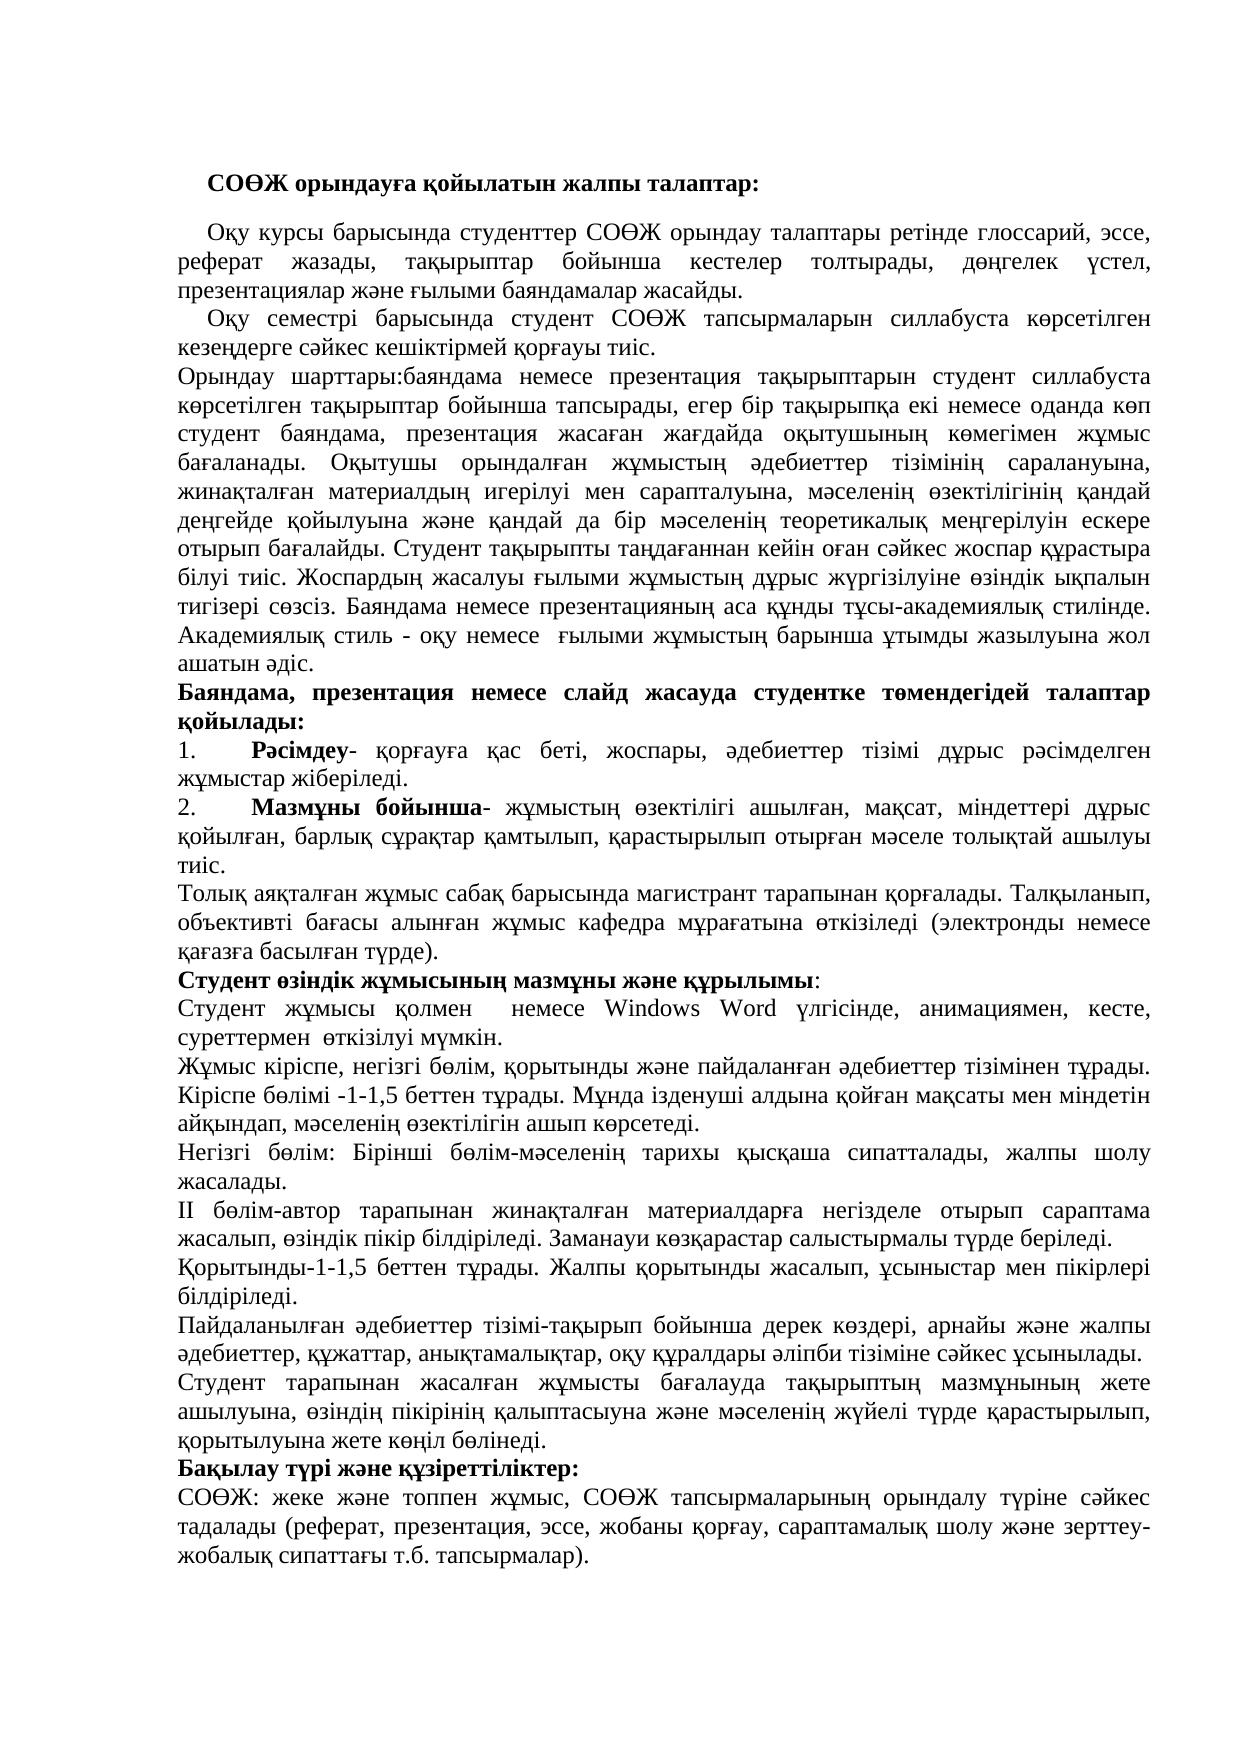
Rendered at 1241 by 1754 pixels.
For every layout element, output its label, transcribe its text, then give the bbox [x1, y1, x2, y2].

list Рәсімдеу- қорғауға қас беті, жоспары, әдебиеттер тізімі дұрыс рәсімделген жұмыстар жіберіледі. [177, 735, 1152, 792]
list ІІ бөлім-автор тарапынан жинақталған материалдарға негізделе отырып сараптама жасалып, өзіндік пікір білдіріледі. Заманауи көзқарастар салыстырмалы түрде беріледі. [177, 1195, 1152, 1252]
text Баяндама, презентация немесе слайд жасауда студентке төмендегідей талаптар қойылады: [177, 677, 1152, 735]
list Жұмыс кіріспе, негізгі бөлім, қорытынды және пайдаланған әдебиеттер тізімінен тұрады. Кіріспе бөлімі -1-1,5 беттен тұрады. Мұнда ізденуші алдына қойған мақсаты мен міндетін айқындап, мәселенің өзектілігін ашып көрсетеді. [177, 1051, 1152, 1137]
text Бақылау түрі және құзіреттіліктер: [177, 1453, 1152, 1482]
list Мазмұны бойынша- жұмыстың өзектілігі ашылған, мақсат, міндеттері дұрыс қойылған, барлық сұрақтар қамтылып, қарастырылып отырған мәселе толықтай ашылуы тиіс. [177, 792, 1152, 878]
list Толық аяқталған жұмыс сабақ барысында магистрант тарапынан қорғалады. Талқыланып, объективті бағасы алынған жұмыс кафедра мұрағатына өткізіледі (электронды немесе қағазға басылған түрде). [177, 878, 1152, 965]
list Студент жұмысы қолмен немесе Windows Word үлгісінде, анимациямен, кесте, суреттермен өткізілуі мүмкін. [177, 993, 1152, 1051]
list Студент тарапынан жасалған жұмысты бағалауда тақырыптың мазмұнының жете ашылуына, өзіндің пікірінің қалыптасыуна және мәселенің жүйелі түрде қарастырылып, қорытылуына жете көңіл бөлінеді. [177, 1367, 1152, 1453]
text СОӨЖ: жеке және топпен жұмыс, СОӨЖ тапсырмаларының орындалу түріне сәйкес тадалады (реферат, презентация, эссе, жобаны қорғау, сараптамалық шолу және зерттеу-жобалық сипаттағы т.б. тапсырмалар). [177, 1482, 1152, 1568]
list Қорытынды-1-1,5 беттен тұрады. Жалпы қорытынды жасалып, ұсыныстар мен пікірлері білдіріледі. [177, 1252, 1152, 1310]
list Пайдаланылған әдебиеттер тізімі-тақырып бойынша дерек көздері, арнайы және жалпы әдебиеттер, құжаттар, анықтамалықтар, оқу құралдары әліпби тізіміне сәйкес ұсынылады. [177, 1310, 1152, 1367]
text Оқу курсы барысында студенттер СОӨЖ орындау талаптары ретінде глоссарий, эссе, реферат жазады, тақырыптар бойынша кестелер толтырады, дөңгелек үстел, презентациялар және ғылыми баяндамалар жасайды. [177, 217, 1152, 303]
list Студент өзіндік жұмысының мазмұны және құрылымы: [177, 965, 1152, 993]
text СОӨЖ орындауға қойылатын жалпы талаптар: [177, 168, 1152, 196]
text Орындау шарттары:баяндама немесе презентация тақырыптарын студент силлабуста көрсетілген тақырыптар бойынша тапсырады, егер бір тақырыпқа екі немесе оданда көп студент баяндама, презентация жасаған жағдайда оқытушының көмегімен жұмыс бағаланады. Оқытушы орындалған жұмыстың әдебиеттер тізімінің саралануына, жинақталған материалдың игерілуі мен сарапталуына, мәселенің өзектілігінің қандай деңгейде қойылуына және қандай да бір мәселенің теоретикалық меңгерілуін ескере отырып бағалайды. Студент тақырыпты таңдағаннан кейін оған сәйкес жоспар құрастыра білуі тиіс. Жоспардың жасалуы ғылыми жұмыстың дұрыс жүргізілуіне өзіндік ықпалын тигізері сөзсіз. Баяндама немесе презентацияның аса құнды тұсы-академиялық стилінде. Академиялық стиль - оқу немесе ғылыми жұмыстың барынша ұтымды жазылуына жол ашатын әдіс. [177, 361, 1152, 677]
text Оқу семестрі барысында студент СОӨЖ тапсырмаларын силлабуста көрсетілген кезеңдерге сәйкес кешіктірмей қорғауы тиіс. [177, 303, 1152, 361]
list Негізгі бөлім: Бірінші бөлім-мәселенің тарихы қысқаша сипатталады, жалпы шолу жасалады. [177, 1137, 1152, 1195]
